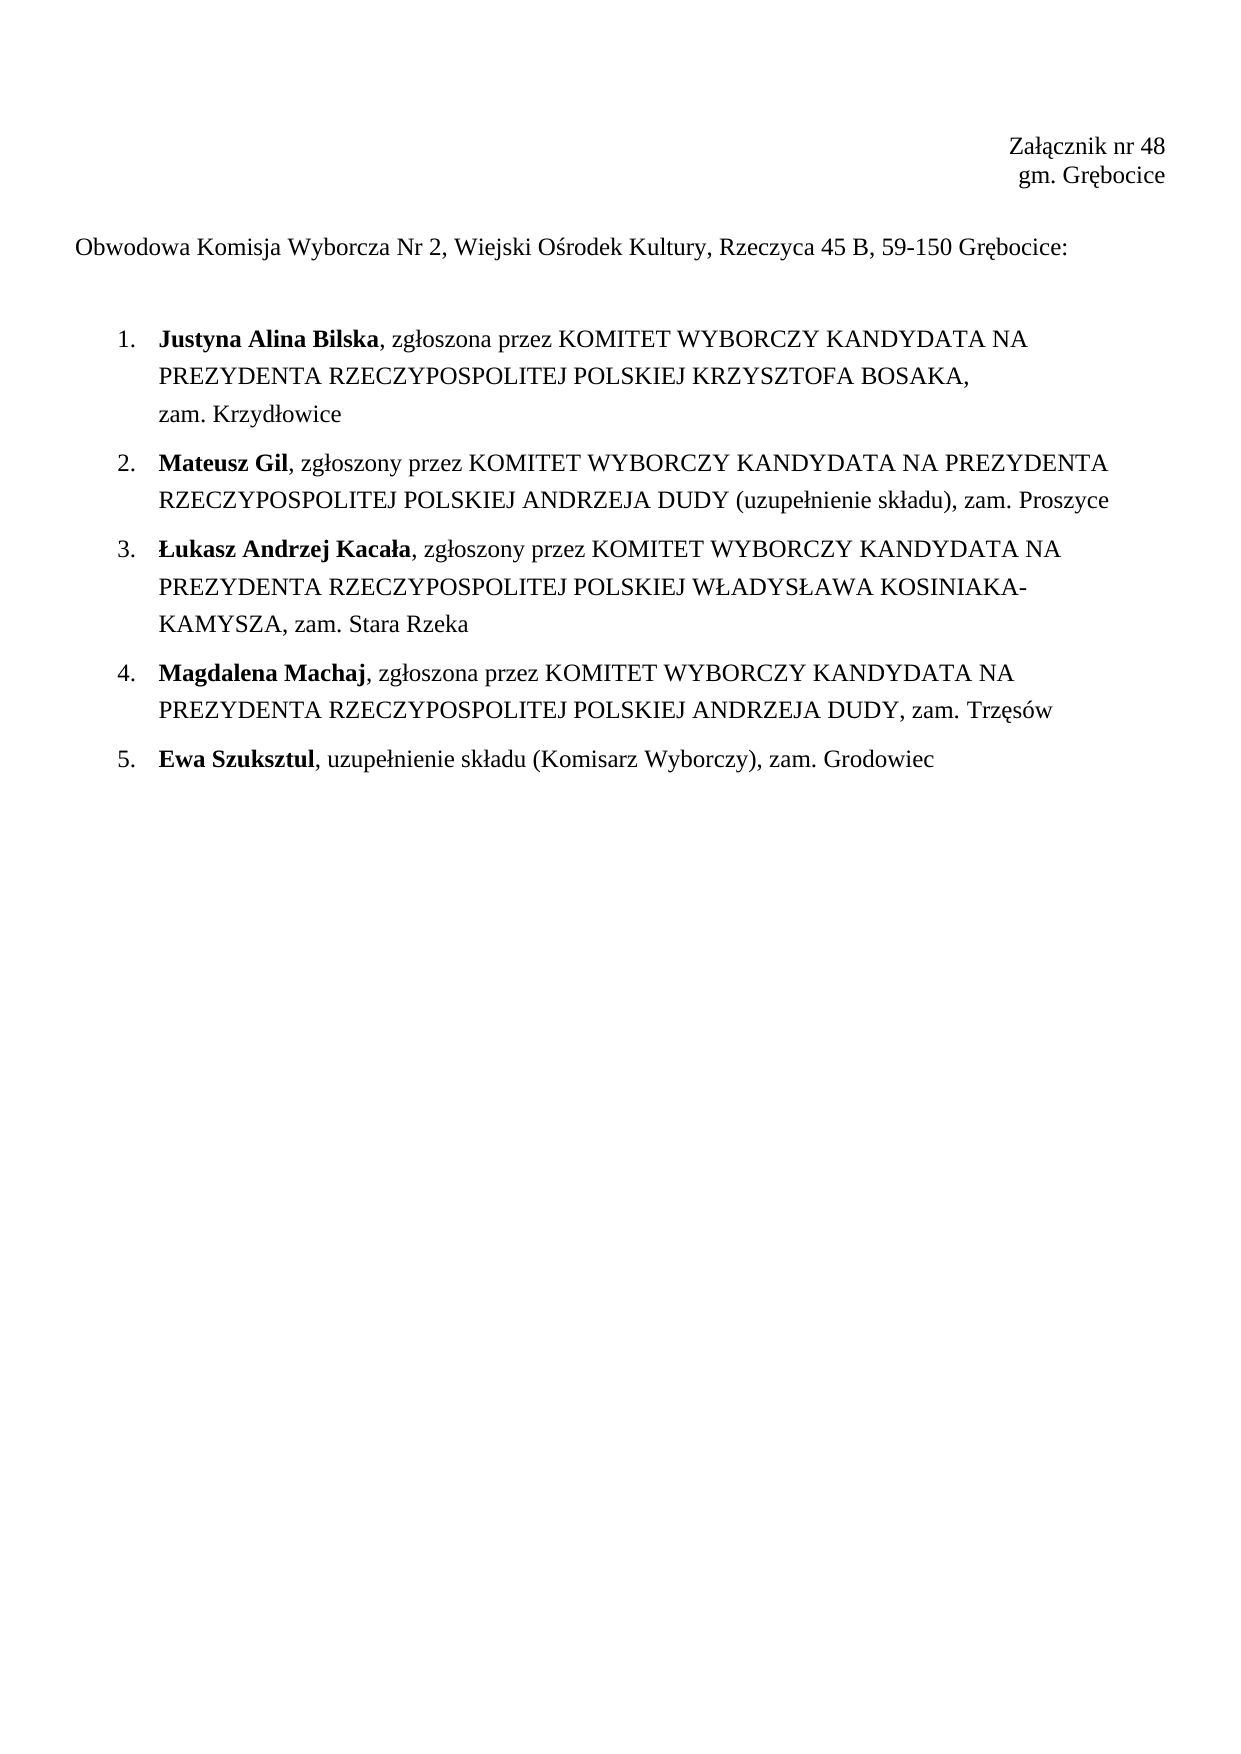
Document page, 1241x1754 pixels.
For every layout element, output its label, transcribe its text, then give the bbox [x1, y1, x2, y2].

table_header Justyna Alina Bilska, zgłoszona przez KOMITET WYBORCZY KANDYDATA NA PREZYDENTA RZECZYPOSPOLITEJ POLSKIEJ KRZYSZTOFA BOSAKA, zam. Krzydłowice [147, 318, 1166, 442]
table_cell Łukasz Andrzej Kacała, zgłoszony przez KOMITET WYBORCZY KANDYDATA NA PREZYDENTA RZECZYPOSPOLITEJ POLSKIEJ WŁADYSŁAWA KOSINIAKA-KAMYSZA, zam. Stara Rzeka [147, 529, 1166, 652]
table_cell Magdalena Machaj, zgłoszona przez KOMITET WYBORCZY KANDYDATA NA PREZYDENTA RZECZYPOSPOLITEJ POLSKIEJ ANDRZEJA DUDY, zam. Trzęsów [147, 652, 1166, 739]
table_cell Mateusz Gil, zgłoszony przez KOMITET WYBORCZY KANDYDATA NA PREZYDENTA RZECZYPOSPOLITEJ POLSKIEJ ANDRZEJA DUDY (uzupełnienie składu), zam. Proszyce [147, 442, 1166, 528]
table_cell Ewa Szuksztul, uzupełnienie składu (Komisarz Wyborczy), zam. Grodowiec [147, 739, 1166, 788]
text gm. Grębocice [75, 160, 1165, 189]
text Obwodowa Komisja Wyborcza Nr 2, Wiejski Ośrodek Kultury, Rzeczyca 45 B, 59-150 Grębocice: [75, 232, 1165, 261]
text Załącznik nr 48 [607, 131, 1165, 160]
table_cell 5. [74, 739, 147, 788]
table_cell 2. [74, 442, 147, 528]
table_cell 4. [74, 652, 147, 739]
table_header 1. [74, 318, 147, 442]
table_cell 3. [74, 529, 147, 652]
